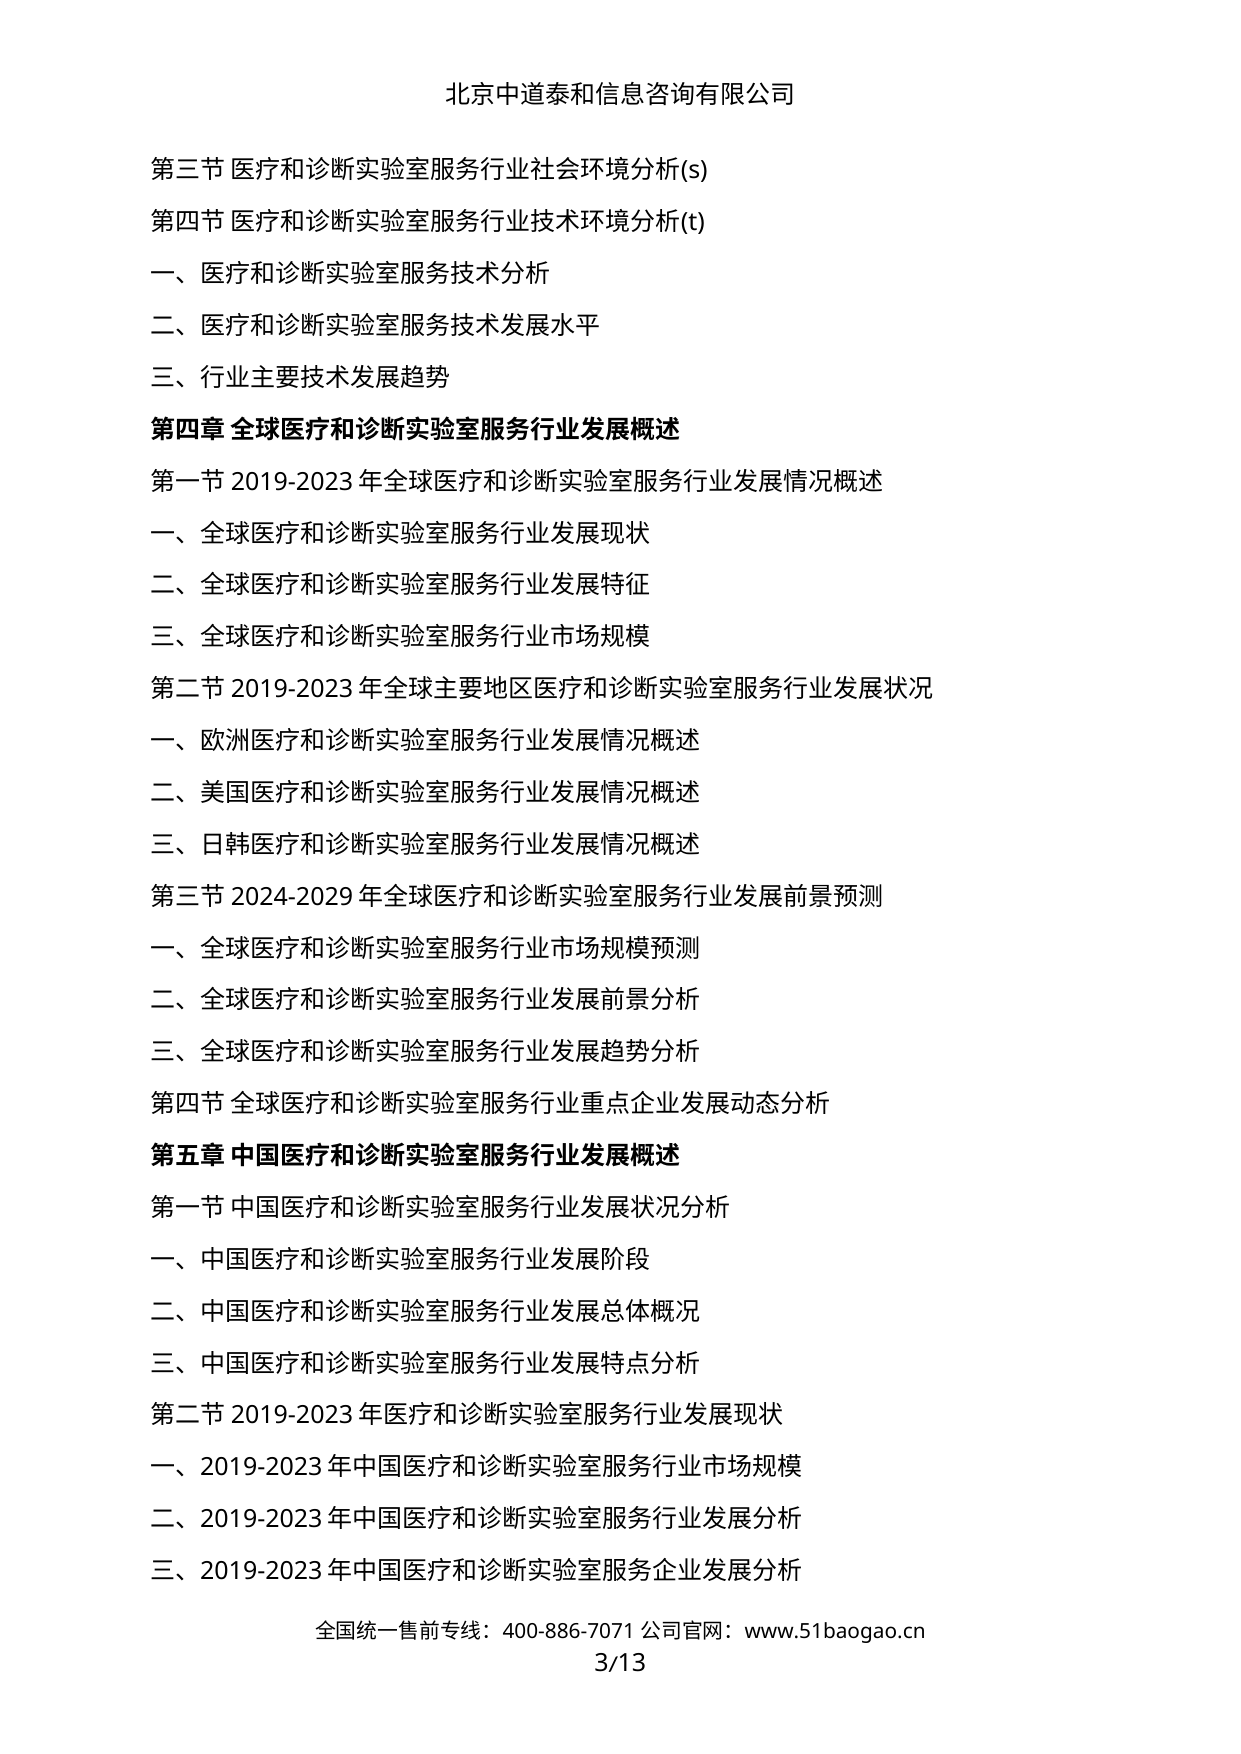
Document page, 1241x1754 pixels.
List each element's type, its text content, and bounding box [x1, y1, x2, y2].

text 三、日韩医疗和诊断实验室服务行业发展情况概述 [150, 824, 1090, 861]
text 第二节 2019-2023年全球主要地区医疗和诊断实验室服务行业发展状况 [150, 669, 1090, 705]
text 第一节 2019-2023年全球医疗和诊断实验室服务行业发展情况概述 [150, 461, 1090, 497]
text 第四章 全球医疗和诊断实验室服务行业发展概述 [150, 409, 1090, 446]
text 第五章 中国医疗和诊断实验室服务行业发展概述 [150, 1136, 1090, 1172]
text 一、中国医疗和诊断实验室服务行业发展阶段 [150, 1239, 1090, 1276]
text 三、行业主要技术发展趋势 [150, 357, 1090, 394]
text 一、医疗和诊断实验室服务技术分析 [150, 254, 1090, 290]
text 二、2019-2023年中国医疗和诊断实验室服务行业发展分析 [150, 1499, 1090, 1535]
text 一、全球医疗和诊断实验室服务行业市场规模预测 [150, 928, 1090, 964]
text 二、中国医疗和诊断实验室服务行业发展总体概况 [150, 1291, 1090, 1327]
text 第四节 全球医疗和诊断实验室服务行业重点企业发展动态分析 [150, 1084, 1090, 1120]
text 一、2019-2023年中国医疗和诊断实验室服务行业市场规模 [150, 1447, 1090, 1483]
text 三、全球医疗和诊断实验室服务行业市场规模 [150, 617, 1090, 653]
text 三、中国医疗和诊断实验室服务行业发展特点分析 [150, 1343, 1090, 1379]
text 第三节 2024-2029年全球医疗和诊断实验室服务行业发展前景预测 [150, 876, 1090, 912]
text 三、2019-2023年中国医疗和诊断实验室服务企业发展分析 [150, 1551, 1090, 1587]
text 第一节 中国医疗和诊断实验室服务行业发展状况分析 [150, 1187, 1090, 1224]
text 三、全球医疗和诊断实验室服务行业发展趋势分析 [150, 1032, 1090, 1068]
text 二、美国医疗和诊断实验室服务行业发展情况概述 [150, 772, 1090, 809]
text 二、医疗和诊断实验室服务技术发展水平 [150, 306, 1090, 342]
text 第四节 医疗和诊断实验室服务行业技术环境分析(t) [150, 202, 1090, 238]
text 一、全球医疗和诊断实验室服务行业发展现状 [150, 513, 1090, 549]
text 二、全球医疗和诊断实验室服务行业发展特征 [150, 565, 1090, 601]
text 一、欧洲医疗和诊断实验室服务行业发展情况概述 [150, 721, 1090, 757]
text 第二节 2019-2023年医疗和诊断实验室服务行业发展现状 [150, 1395, 1090, 1431]
text 二、全球医疗和诊断实验室服务行业发展前景分析 [150, 980, 1090, 1016]
text 第三节 医疗和诊断实验室服务行业社会环境分析(s) [150, 150, 1090, 186]
